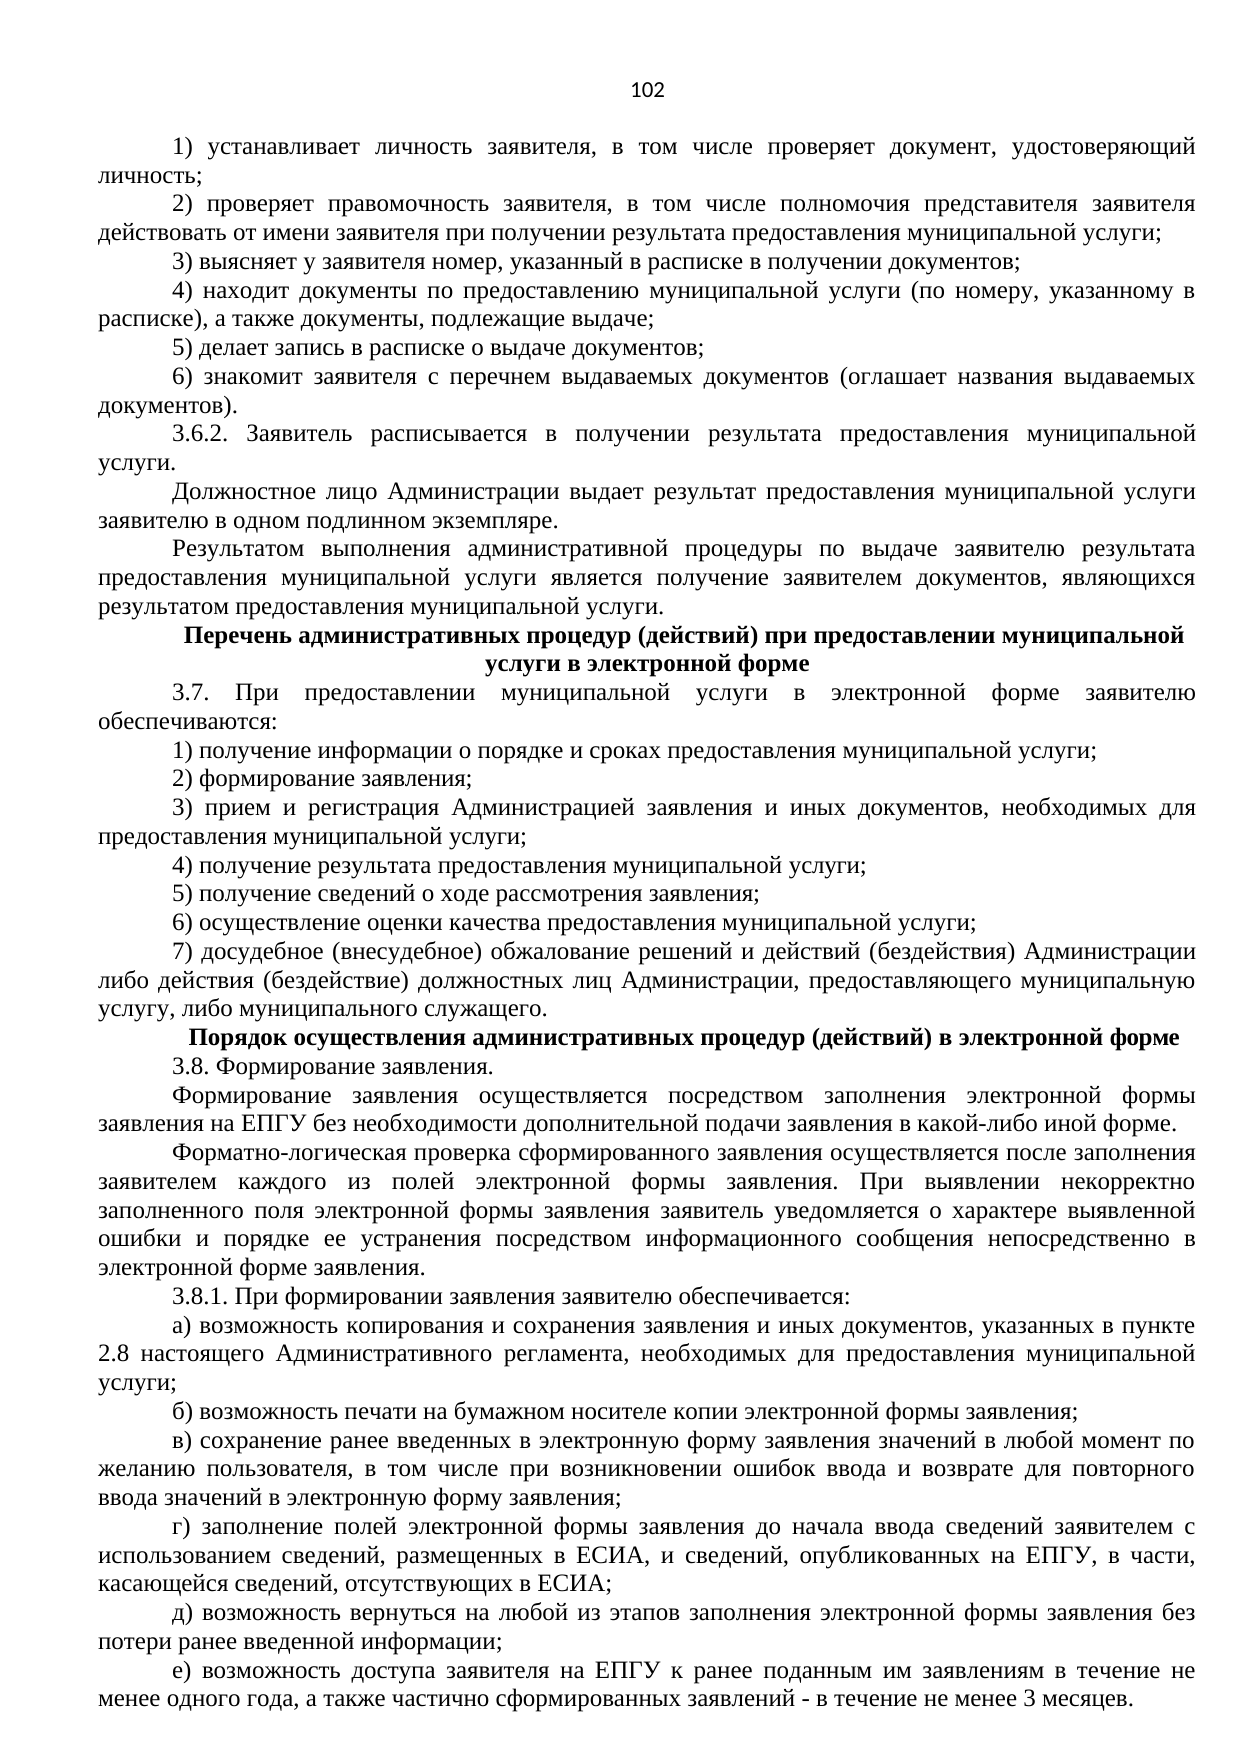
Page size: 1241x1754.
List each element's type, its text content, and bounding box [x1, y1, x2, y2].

text 6) знакомит заявителя с перечнем выдаваемых документов (оглашает названия выдаваемых документов). [98, 361, 1197, 418]
text 6) осуществление оценки качества предоставления муниципальной услуги; [98, 907, 1197, 936]
text 5) делает запись в расписке о выдаче документов; [98, 332, 1197, 361]
text д) возможность вернуться на любой из этапов заполнения электронной формы заявления без потери ранее введенной информации; [98, 1597, 1197, 1655]
text Формирование заявления осуществляется посредством заполнения электронной формы заявления на ЕПГУ без необходимости дополнительной подачи заявления в какой-либо иной форме. [98, 1080, 1197, 1137]
text в) сохранение ранее введенных в электронную форму заявления значений в любой момент по желанию пользователя, в том числе при возникновении ошибок ввода и возврате для повторного ввода значений в электронную форму заявления; [98, 1425, 1197, 1511]
text Порядок осуществления административных процедур (действий) в электронной форме [172, 1022, 1197, 1051]
text 3) выясняет у заявителя номер, указанный в расписке в получении документов; [98, 246, 1197, 275]
text 3.7. При предоставлении муниципальной услуги в электронной форме заявителю обеспечиваются: [98, 677, 1197, 735]
text 3.8.1. При формировании заявления заявителю обеспечивается: [98, 1281, 1197, 1310]
text е) возможность доступа заявителя на ЕПГУ к ранее поданным им заявлениям в течение не менее одного года, а также частично сформированных заявлений - в течение не менее 3 месяцев. [98, 1655, 1197, 1712]
text 2) формирование заявления; [98, 763, 1197, 792]
text б) возможность печати на бумажном носителе копии электронной формы заявления; [98, 1396, 1197, 1425]
text 3.8. Формирование заявления. [98, 1051, 1197, 1080]
text 4) получение результата предоставления муниципальной услуги; [98, 850, 1197, 878]
text Форматно-логическая проверка сформированного заявления осуществляется после заполнения заявителем каждого из полей электронной формы заявления. При выявлении некорректно заполненного поля электронной формы заявления заявитель уведомляется о характере выявленной ошибки и порядке ее устранения посредством информационного сообщения непосредственно в электронной форме заявления. [98, 1137, 1197, 1281]
text Должностное лицо Администрации выдает результат предоставления муниципальной услуги заявителю в одном подлинном экземпляре. [98, 476, 1197, 533]
text а) возможность копирования и сохранения заявления и иных документов, указанных в пункте 2.8 настоящего Административного регламента, необходимых для предоставления муниципальной услуги; [98, 1310, 1197, 1396]
text 2) проверяет правомочность заявителя, в том числе полномочия представителя заявителя действовать от имени заявителя при получении результата предоставления муниципальной услуги; [98, 188, 1197, 246]
text 1) устанавливает личность заявителя, в том числе проверяет документ, удостоверяющий личность; [98, 131, 1197, 188]
text 3.6.2. Заявитель расписывается в получении результата предоставления муниципальной услуги. [98, 418, 1197, 476]
text Перечень административных процедур (действий) при предоставлении муниципальной услуги в электронной форме [98, 620, 1197, 677]
text 3) прием и регистрация Администрацией заявления и иных документов, необходимых для предоставления муниципальной услуги; [98, 792, 1197, 850]
text 5) получение сведений о ходе рассмотрения заявления; [98, 878, 1197, 907]
text 4) находит документы по предоставлению муниципальной услуги (по номеру, указанному в расписке), а также документы, подлежащие выдаче; [98, 275, 1197, 332]
text г) заполнение полей электронной формы заявления до начала ввода сведений заявителем с использованием сведений, размещенных в ЕСИА, и сведений, опубликованных на ЕПГУ, в части, касающейся сведений, отсутствующих в ЕСИА; [98, 1511, 1197, 1597]
text Результатом выполнения административной процедуры по выдаче заявителю результата предоставления муниципальной услуги является получение заявителем документов, являющихся результатом предоставления муниципальной услуги. [98, 533, 1197, 620]
text 1) получение информации о порядке и сроках предоставления муниципальной услуги; [98, 735, 1197, 763]
text 7) досудебное (внесудебное) обжалование решений и действий (бездействия) Администрации либо действия (бездействие) должностных лиц Администрации, предоставляющего муниципальную услугу, либо муниципального служащего. [98, 936, 1197, 1022]
